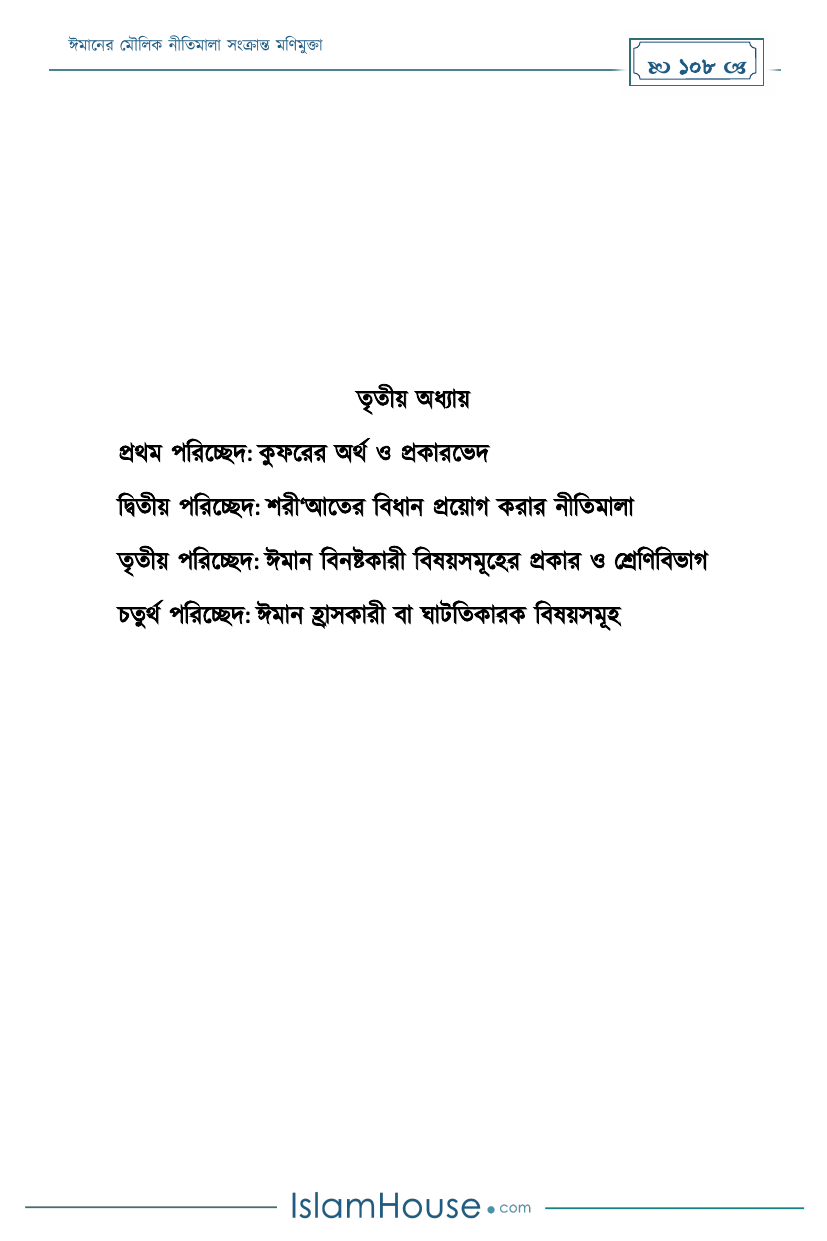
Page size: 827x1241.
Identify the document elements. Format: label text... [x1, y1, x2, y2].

text তৃতীয় অধ্যায় [118, 376, 709, 418]
text তৃতীয় পরিচ্ছেদ: ঈমান বিনষ্টকারী বিষয়সমূহের প্রকার ও শ্রেণিবিভাগ [118, 538, 709, 579]
text চতুর্থ পরিচ্ছেদ: ঈমান হ্রাসকারী বা ঘাটতিকারক বিষয়সমূহ [118, 592, 709, 633]
text প্রথম পরিচ্ছেদ: কুফরের অর্থ ও প্রকারভেদ [118, 430, 709, 472]
text দ্বিতীয় পরিচ্ছেদ: শরী‘আতের বিধান প্রয়োগ করার নীতিমালা [118, 484, 709, 526]
picture [18, 1186, 277, 1224]
picture [284, 1187, 805, 1225]
